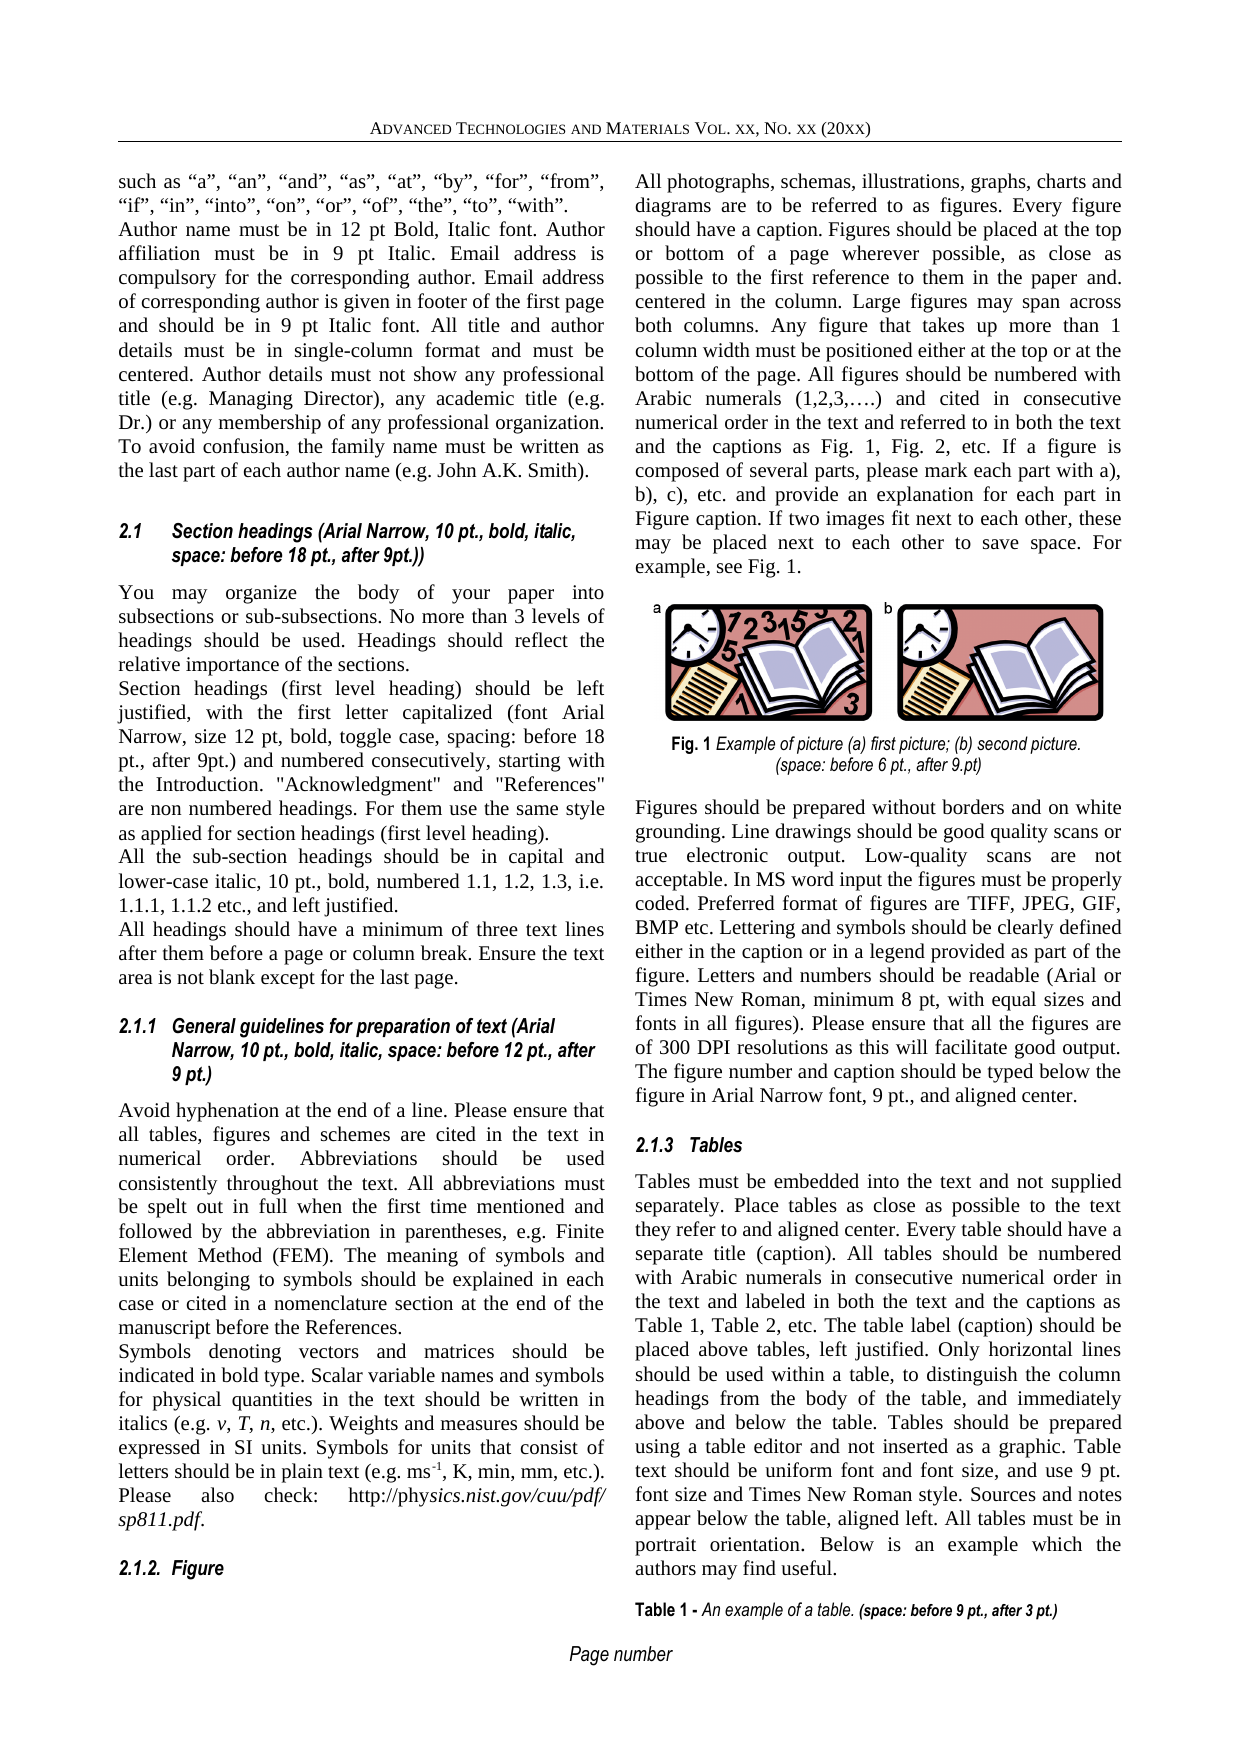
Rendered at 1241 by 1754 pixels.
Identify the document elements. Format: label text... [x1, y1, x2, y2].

subtitle 2.1.2. Figure [118, 1556, 605, 1580]
text Section headings (first level heading) should be left justified, with the first letter capitalized (font Arial Narrow, size 12 pt, bold, toggle case, spacing: before 18 pt., after 9pt.) and numbered consecutively, starting with the Introduction. "Acknowledgment" and "References" are non numbered headings. For them use the same style as applied for section headings (first level heading). [118, 676, 605, 844]
text You may organize the body of your paper into subsections or sub-subsections. No more than 3 levels of headings should be used. Headings should reflect the relative importance of the sections. [118, 580, 605, 676]
text Avoid hyphenation at the end of a line. Please ensure that all tables, figures and schemes are cited in the text in numerical order. Abbreviations should be used consistently throughout the text. All abbreviations must be spelt out in full when the first time mentioned and followed by the abbreviation in parentheses, e.g. Finite Element Method (FEM). The meaning of symbols and units belonging to symbols should be explained in each case or cited in a nomenclature section at the end of the manuscript before the References. [118, 1098, 605, 1339]
text Symbols denoting vectors and matrices should be indicated in bold type. Scalar variable names and symbols for physical quantities in the text should be written in italics (e.g. v, T, n, etc.). Weights and measures should be expressed in SI units. Symbols for units that consist of letters should be in plain text (e.g. ms-1, K, min, mm, etc.). Please also check: http://physics.nist.gov/cuu/pdf/ sp811.pdf. [118, 1339, 605, 1531]
subtitle 2.1 Section headings (Arial Narrow, 10 pt., bold, italic, space: before 18 pt., after 9pt.)) [118, 519, 605, 567]
text All the sub-section headings should be in capital and lower-case italic, 10 pt., bold, numbered 1.1, 1.2, 1.3, i.e. 1.1.1, 1.1.2 etc., and left justified. [118, 844, 605, 917]
text Fig. 1 Example of picture (a) first picture; (b) second picture. (space: before 6 pt., after 9.pt) [635, 733, 1122, 776]
text All photographs, schemas, illustrations, graphs, charts and diagrams are to be referred to as figures. Every figure should have a caption. Figures should be placed at the top or bottom of a page wherever possible, as close as possible to the first reference to them in the paper and. centered in the column. Large figures may span across both columns. Any figure that takes up more than 1 column width must be positioned either at the top or at the bottom of the page. All figures should be numbered with Arabic numerals (1,2,3,….) and cited in consecutive numerical order in the text and referred to in both the text and the captions as Fig. 1, Fig. 2, etc. If a figure is composed of several parts, please mark each part with a), b), c), etc. and provide an explanation for each part in Figure caption. If two images fit next to each other, these may be placed next to each other to save space. For example, see Fig. 1. [635, 169, 1122, 578]
text Table 1 - An example of a table. (space: before 9 pt., after 3 pt.) [635, 1599, 1122, 1621]
subtitle 2.1.3 Tables [635, 1132, 1122, 1156]
text All headings should have a minimum of three text lines after them before a page or column break. Ensure the text area is not blank except for the last page. [118, 917, 605, 989]
subtitle 2.1.1 General guidelines for preparation of text (Arial Narrow, 10 pt., bold, italic, space: before 12 pt., after 9 pt.) [118, 1014, 605, 1086]
text Author name must be in 12 pt Bold, Italic font. Author affiliation must be in 9 pt Italic. Email address is compulsory for the corresponding author. Email address of corresponding author is given in footer of the first page and should be in 9 pt Italic font. All title and author details must be in single-column format and must be centered. Author details must not show any professional title (e.g. Managing Director), any academic title (e.g. Dr.) or any membership of any professional organization. To avoid confusion, the family name must be written as the last part of each author name (e.g. John A.K. Smith). [118, 217, 605, 482]
text Figures should be prepared without borders and on white grounding. Line drawings should be good quality scans or true electronic output. Low-quality scans are not acceptable. In MS word input the figures must be properly coded. Preferred format of figures are TIFF, JPEG, GIF, BMP etc. Lettering and symbols should be clearly defined either in the caption or in a legend provided as part of the figure. Letters and numbers should be readable (Arial or Times New Roman, minimum 8 pt, with equal sizes and fonts in all figures). Please ensure that all the figures are of 300 DPI resolutions as this will facilitate good output. The figure number and caption should be typed below the figure in Arial Narrow font, 9 pt., and aligned center. [635, 795, 1122, 1107]
text Tables must be embedded into the text and not supplied separately. Place tables as close as possible to the text they refer to and aligned center. Every table should have a separate title (caption). All tables should be numbered with Arabic numerals in consecutive numerical order in the text and labeled in both the text and the captions as Table 1, Table 2, etc. The table label (caption) should be placed above tables, left justified. Only horizontal lines should be used within a table, to distinguish the column headings from the body of the table, and immediately above and below the table. Tables should be prepared using a table editor and not inserted as a graphic. Table text should be uniform font and font size, and use 9 pt. font size and Times New Roman style. Sources and notes appear below the table, aligned left. All tables must be in portrait orientation. Below is an example which the authors may find useful. [635, 1169, 1122, 1580]
